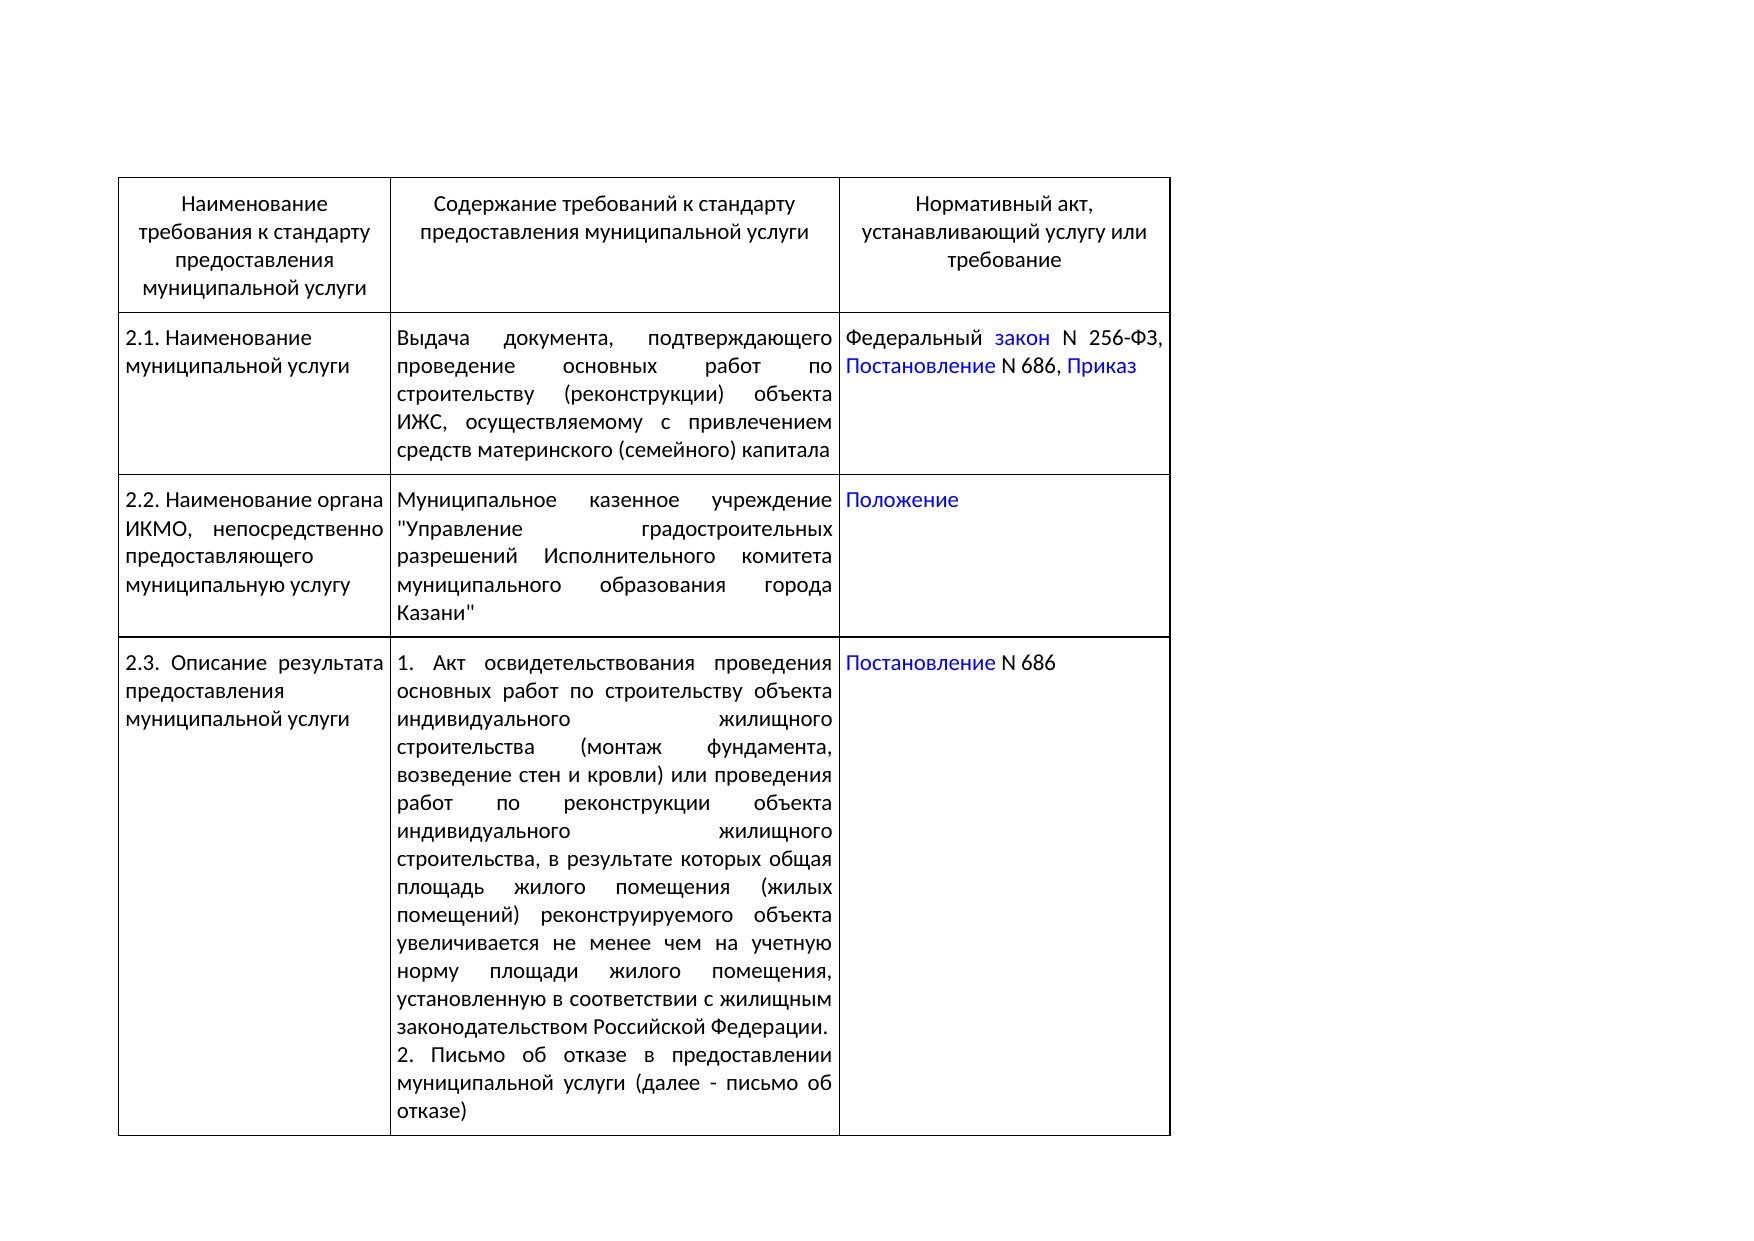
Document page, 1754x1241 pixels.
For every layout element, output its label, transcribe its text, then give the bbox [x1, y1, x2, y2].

table_header Наименование требования к стандарту предоставления муниципальной услуги [119, 178, 390, 312]
table_header Содержание требований к стандарту предоставления муниципальной услуги [391, 178, 839, 312]
table_cell Муниципальное казенное учреждение "Управление градостроительных разрешений Исполнительного комитета муниципального образования города Казани" [391, 475, 839, 636]
table_cell Выдача документа, подтверждающего проведение основных работ по строительству (реконструкции) объекта ИЖС, осуществляемому с привлечением средств материнского (семейного) капитала [391, 313, 839, 474]
table_cell 2.3. Описание результата предоставления муниципальной услуги [119, 638, 390, 1135]
table_cell Федеральный закон N 256-ФЗ, Постановление N 686, Приказ [840, 313, 1169, 474]
table_cell Постановление N 686 [840, 638, 1169, 1135]
table_header Нормативный акт, устанавливающий услугу или требование [840, 178, 1169, 312]
table_cell 2.2. Наименование органа ИКМО, непосредственно предоставляющего муниципальную услугу [119, 475, 390, 636]
table_cell Положение [840, 475, 1169, 636]
table_cell 1. Акт освидетельствования проведения основных работ по строительству объекта индивидуального жилищного строительства (монтаж фундамента, возведение стен и кровли) или проведения работ по реконструкции объекта индивидуального жилищного строительства, в результате которых общая площадь жилого помещения (жилых помещений) реконструируемого объекта увеличивается не менее чем на учетную норму площади жилого помещения, установленную в соответствии с жилищным законодательством Российской Федерации. 2. Письмо об отказе в предоставлении муниципальной услуги (далее - письмо об отказе) [391, 638, 839, 1135]
table_cell 2.1. Наименование муниципальной услуги [119, 313, 390, 474]
